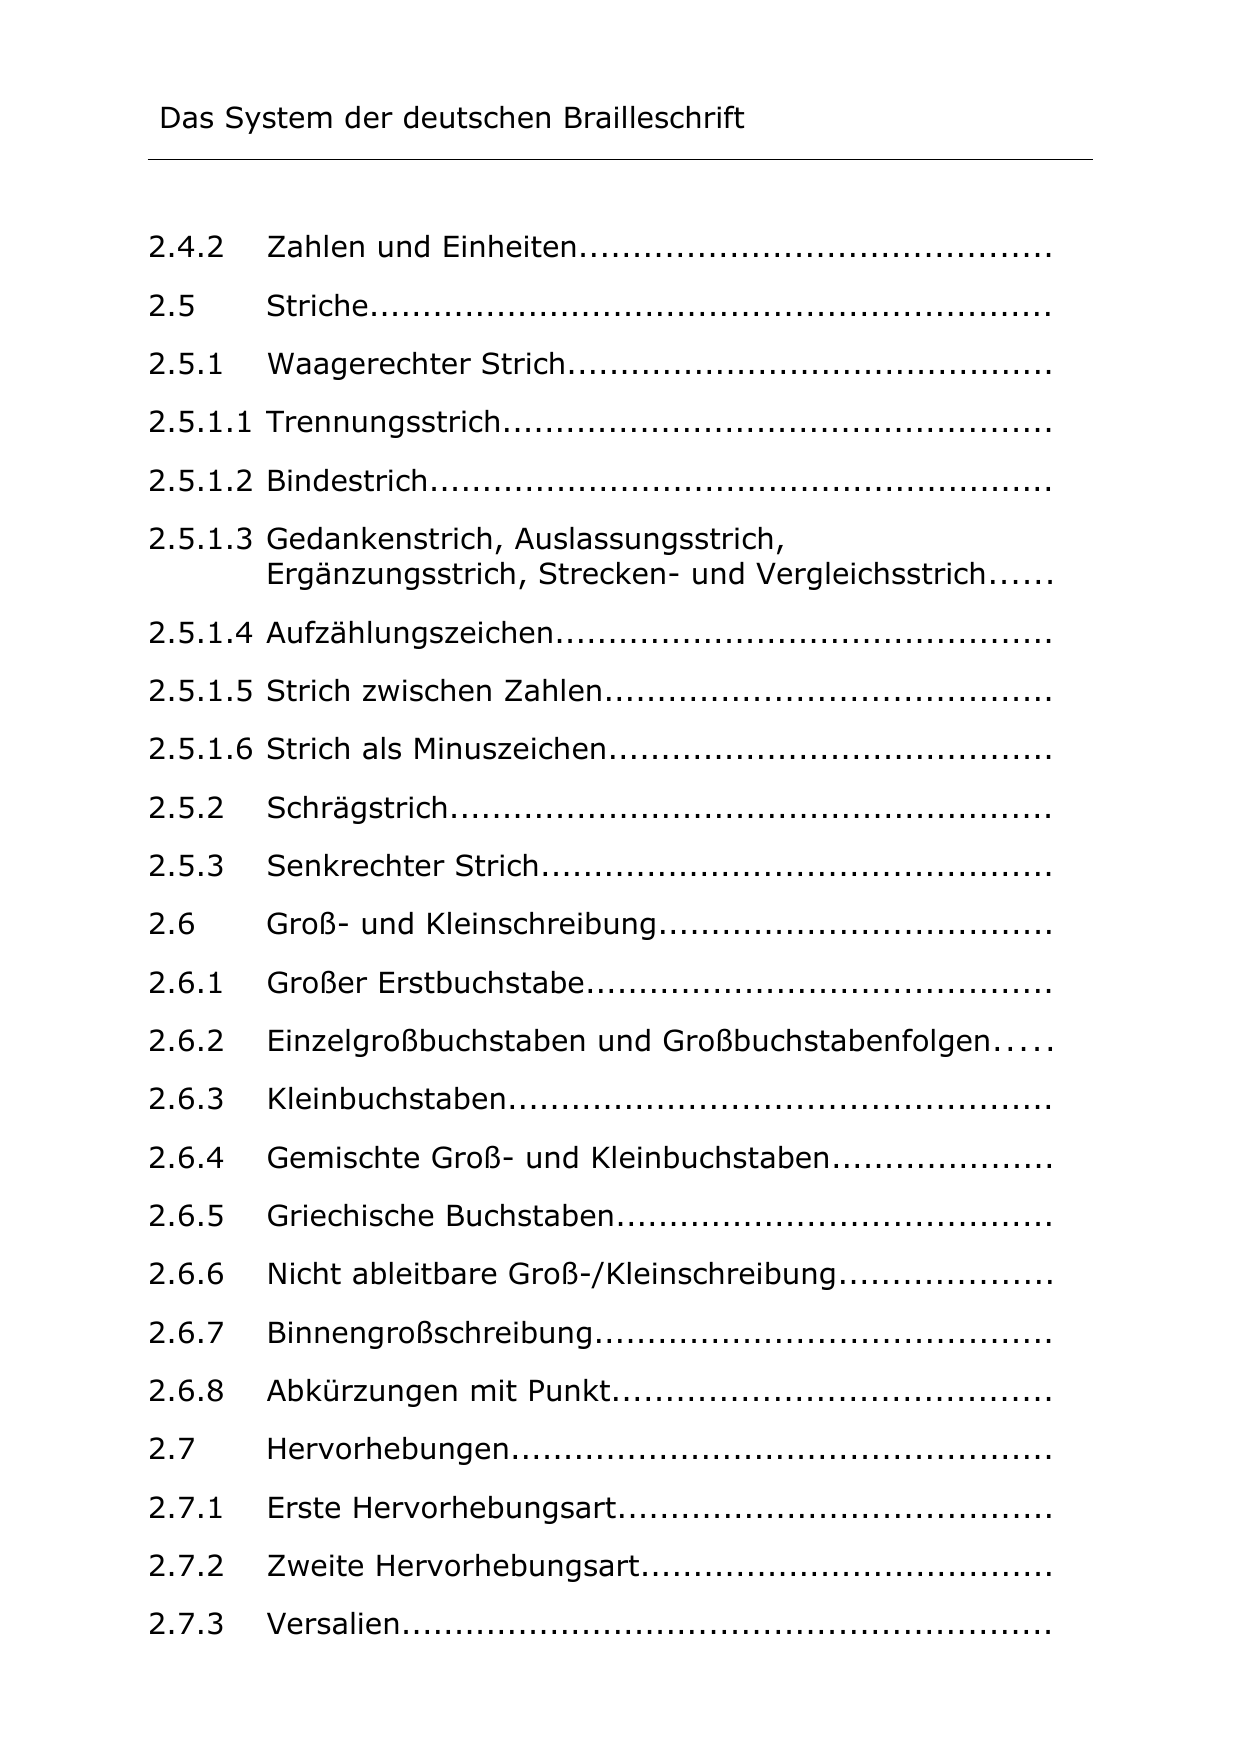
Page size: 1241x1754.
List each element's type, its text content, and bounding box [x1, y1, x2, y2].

text 2.6.3 Kleinbuchstaben 55 [148, 1080, 1004, 1116]
text 2.5 Striche 44 [148, 287, 1004, 322]
text 2.6.8 Abkürzungen mit Punkt 62 [148, 1372, 1004, 1407]
text 2.5.1.6 Strich als Minuszeichen 48 [148, 730, 1033, 766]
text 2.4.2 Zahlen und Einheiten 43 [148, 228, 1004, 264]
text 2.7.2 Zweite Hervorhebungsart 66 [148, 1547, 1004, 1582]
text 2.6.5 Griechische Buchstaben 58 [148, 1197, 1004, 1232]
text 2.6.2 Einzelgroßbuchstaben und Großbuchstabenfolgen 53 [148, 1022, 1004, 1057]
text 2.7.3 Versalien 67 [148, 1605, 1004, 1641]
text 2.5.1.4 Aufzählungszeichen 47 [148, 614, 1033, 649]
text 2.6 Groß- und Kleinschreibung 51 [148, 905, 1004, 941]
text 2.7 Hervorhebungen 65 [148, 1430, 1004, 1466]
text 2.6.6 Nicht ableitbare Groß-/Kleinschreibung 58 [148, 1255, 1004, 1291]
text 2.5.1 Waagerechter Strich 44 [148, 345, 1004, 380]
text 2.5.1.5 Strich zwischen Zahlen 48 [148, 672, 1033, 707]
text 2.5.2 Schrägstrich 48 [148, 789, 1004, 824]
text 2.7.1 Erste Hervorhebungsart 65 [148, 1489, 1004, 1524]
text 2.5.1.1 Trennungsstrich 44 [148, 403, 1033, 439]
text 2.6.1 Großer Erstbuchstabe 52 [148, 964, 1004, 999]
text 2.5.1.3 Gedankenstrich, Auslassungsstrich, Ergänzungsstrich, Strecken- und Vergleichsstrich 45 [148, 520, 1033, 591]
text 2.5.1.2 Bindestrich 45 [148, 462, 1033, 497]
text 2.6.4 Gemischte Groß- und Kleinbuchstaben 56 [148, 1139, 1004, 1174]
text 2.6.7 Binnengroßschreibung 59 [148, 1314, 1004, 1349]
text 2.5.3 Senkrechter Strich 50 [148, 847, 1004, 882]
